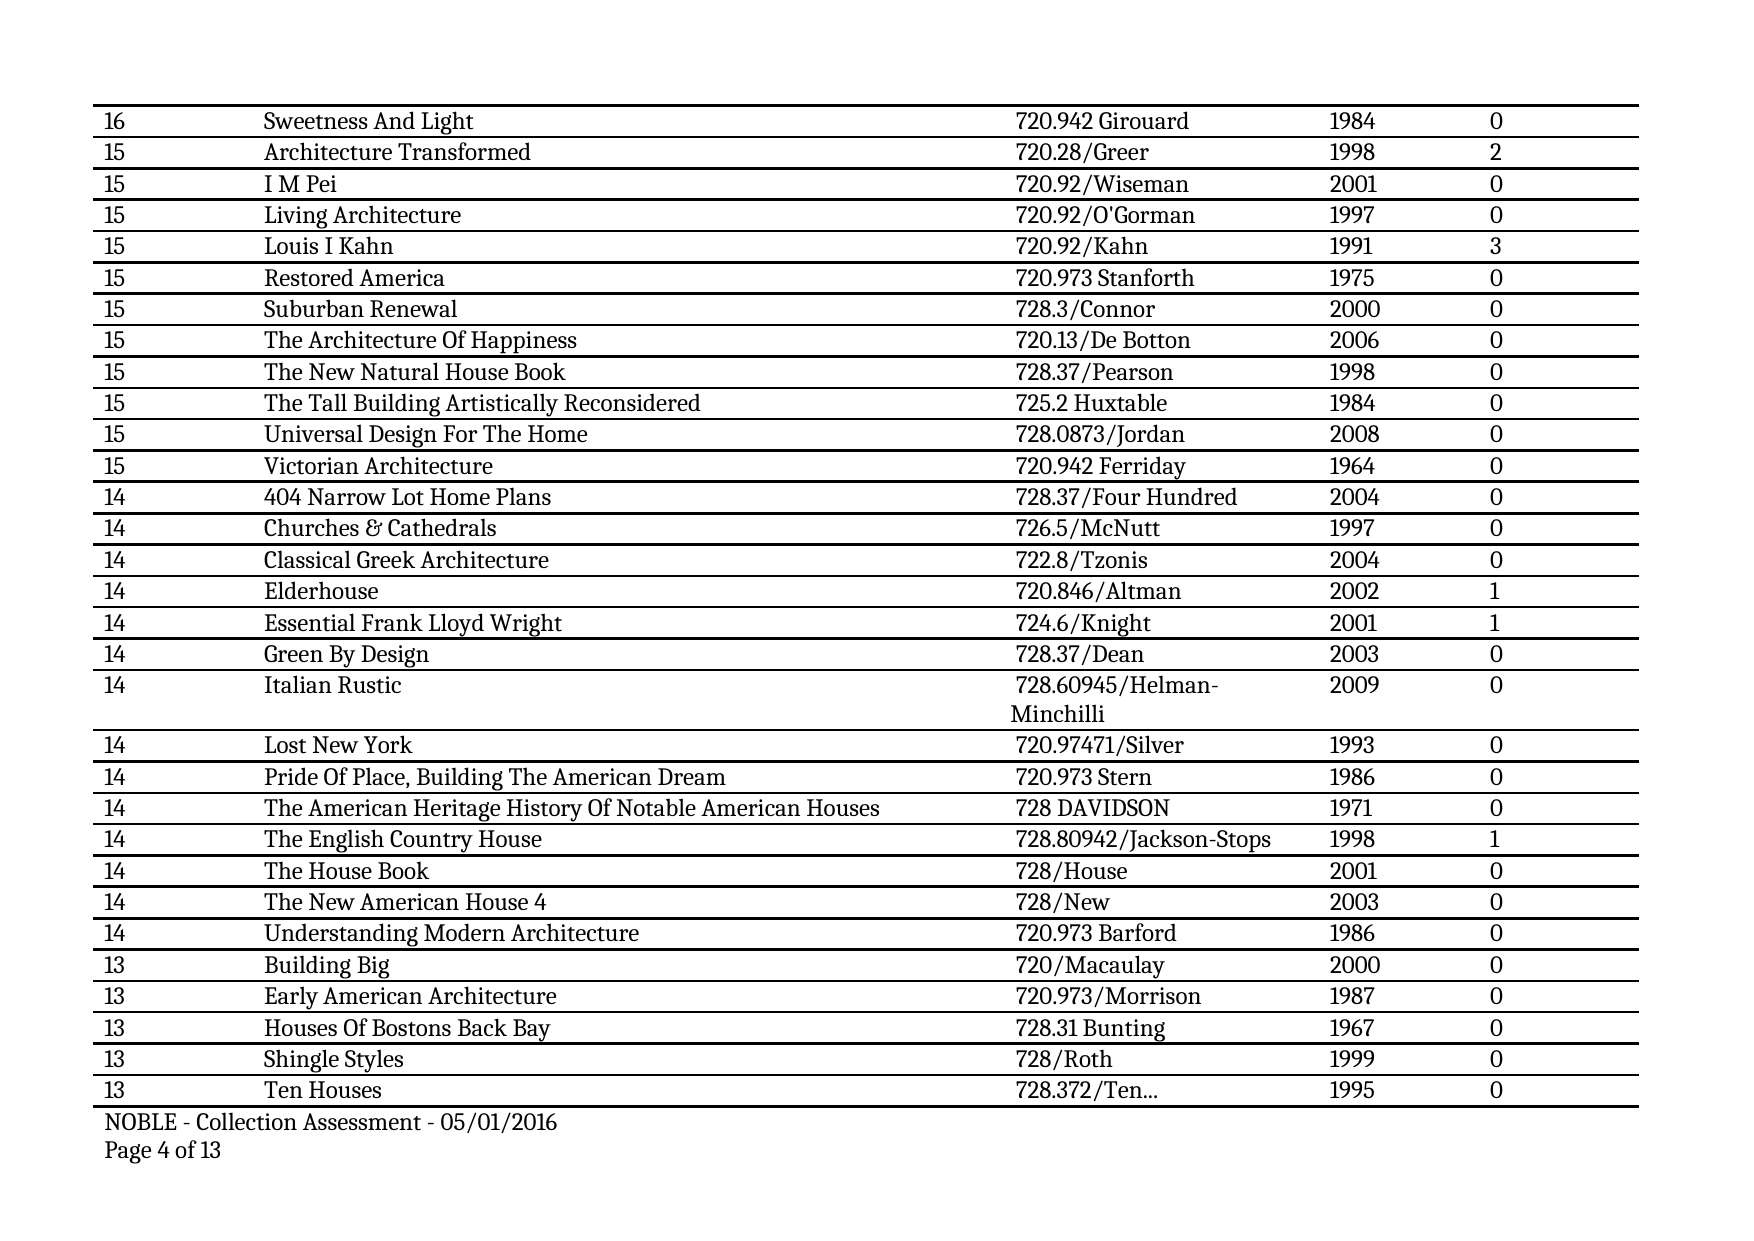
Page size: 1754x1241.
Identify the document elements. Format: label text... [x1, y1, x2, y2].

table_cell 728.37/Pearson [999, 358, 1319, 386]
table_cell 0 [1479, 170, 1638, 198]
table_cell 2001 [1319, 857, 1478, 885]
table_cell 14 [93, 577, 253, 606]
table_cell 14 [93, 794, 253, 823]
table_cell 0 [1479, 1045, 1638, 1073]
table_cell 13 [93, 951, 253, 979]
table_cell The American Heritage History Of Notable American Houses [253, 794, 999, 823]
table_cell 728/New [999, 888, 1319, 917]
table_cell 720.28/Greer [999, 138, 1319, 167]
table_cell 14 [93, 731, 253, 760]
table_cell 720.92/Kahn [999, 232, 1319, 261]
table_cell 728.37/Dean [999, 640, 1319, 668]
table_cell 0 [1479, 763, 1638, 791]
table_cell 0 [1479, 358, 1638, 386]
table_cell 14 [93, 608, 253, 637]
table_cell Universal Design For The Home [253, 420, 999, 449]
table_cell 2002 [1319, 577, 1478, 606]
table_cell Victorian Architecture [253, 452, 999, 480]
table_cell The English Country House [253, 825, 999, 854]
table_cell 14 [93, 671, 253, 729]
table_cell 1984 [1319, 389, 1478, 418]
table_cell 15 [93, 201, 253, 229]
table_cell Essential Frank Lloyd Wright [253, 608, 999, 637]
table_cell 2008 [1319, 420, 1478, 449]
table_cell 0 [1479, 452, 1638, 480]
table_cell 728.0873/Jordan [999, 420, 1319, 449]
table_cell 0 [1479, 107, 1638, 136]
table_cell 720.973 Stern [999, 763, 1319, 791]
table_cell I M Pei [253, 170, 999, 198]
table_cell 1991 [1319, 232, 1478, 261]
table_cell 14 [93, 888, 253, 917]
table_cell 0 [1479, 420, 1638, 449]
table_cell 15 [93, 264, 253, 292]
table_cell 720.92/Wiseman [999, 170, 1319, 198]
table_cell 13 [93, 1076, 253, 1105]
table_cell Louis I Kahn [253, 232, 999, 261]
table_cell 1998 [1319, 138, 1478, 167]
table_cell 2006 [1319, 326, 1478, 355]
table_cell 720.13/De Botton [999, 326, 1319, 355]
table_cell 0 [1479, 295, 1638, 324]
table_cell 13 [93, 1013, 253, 1042]
table_cell 1993 [1319, 731, 1478, 760]
table_cell Houses Of Bostons Back Bay [253, 1013, 999, 1042]
table_cell 728/House [999, 857, 1319, 885]
table_cell 14 [93, 857, 253, 885]
table_cell 14 [93, 515, 253, 543]
table_cell 15 [93, 138, 253, 167]
table_cell 0 [1479, 920, 1638, 948]
table_cell 14 [93, 483, 253, 512]
table_cell 1998 [1319, 358, 1478, 386]
table_cell 720.97471/Silver [999, 731, 1319, 760]
table_cell 728.37/Four Hundred [999, 483, 1319, 512]
table_cell 0 [1479, 951, 1638, 979]
table_cell The New American House 4 [253, 888, 999, 917]
table_cell 2001 [1319, 170, 1478, 198]
table_cell 0 [1479, 546, 1638, 574]
table_cell 14 [93, 546, 253, 574]
table_cell 1975 [1319, 264, 1478, 292]
table_cell 2000 [1319, 295, 1478, 324]
table_cell 2001 [1319, 608, 1478, 637]
table_cell Early American Architecture [253, 982, 999, 1011]
table_cell 0 [1479, 389, 1638, 418]
table_cell 13 [93, 982, 253, 1011]
table_cell 720.973/Morrison [999, 982, 1319, 1011]
table_cell 728.80942/Jackson-Stops [999, 825, 1319, 854]
table_cell 2003 [1319, 640, 1478, 668]
table_cell 14 [93, 920, 253, 948]
table_cell 0 [1479, 201, 1638, 229]
table_cell 1986 [1319, 763, 1478, 791]
table_cell 404 Narrow Lot Home Plans [253, 483, 999, 512]
table_cell 2004 [1319, 546, 1478, 574]
table_cell Ten Houses [253, 1076, 999, 1105]
table_cell 1964 [1319, 452, 1478, 480]
table_cell 1984 [1319, 107, 1478, 136]
table_cell 14 [93, 825, 253, 854]
table_cell 0 [1479, 264, 1638, 292]
table_cell 1998 [1319, 825, 1478, 854]
table_cell Churches & Cathedrals [253, 515, 999, 543]
table_cell Understanding Modern Architecture [253, 920, 999, 948]
table_cell 2000 [1319, 951, 1478, 979]
table_cell 15 [93, 170, 253, 198]
table_cell 720.973 Stanforth [999, 264, 1319, 292]
table_cell Living Architecture [253, 201, 999, 229]
table_cell 15 [93, 232, 253, 261]
table_cell 728.60945/Helman-Minchilli [999, 671, 1319, 729]
table_cell 720.973 Barford [999, 920, 1319, 948]
table_cell Building Big [253, 951, 999, 979]
table_cell 0 [1479, 731, 1638, 760]
table_cell 728.31 Bunting [999, 1013, 1319, 1042]
table_cell 1967 [1319, 1013, 1478, 1042]
table_cell 726.5/McNutt [999, 515, 1319, 543]
table_cell 0 [1479, 326, 1638, 355]
table_cell 720.92/O'Gorman [999, 201, 1319, 229]
table_cell 2003 [1319, 888, 1478, 917]
table_cell 1997 [1319, 515, 1478, 543]
table_cell 0 [1479, 1013, 1638, 1042]
table_cell 1987 [1319, 982, 1478, 1011]
table_cell Lost New York [253, 731, 999, 760]
table_cell 15 [93, 326, 253, 355]
table_cell 728.3/Connor [999, 295, 1319, 324]
table_cell 0 [1479, 515, 1638, 543]
table_cell Architecture Transformed [253, 138, 999, 167]
table_cell 725.2 Huxtable [999, 389, 1319, 418]
table_cell 1 [1479, 825, 1638, 854]
table_cell 0 [1479, 857, 1638, 885]
table_cell 0 [1479, 483, 1638, 512]
table_cell 15 [93, 420, 253, 449]
table_cell Elderhouse [253, 577, 999, 606]
table_cell Pride Of Place, Building The American Dream [253, 763, 999, 791]
table_cell Italian Rustic [253, 671, 999, 729]
table_cell 1986 [1319, 920, 1478, 948]
table_cell 0 [1479, 982, 1638, 1011]
table_cell 15 [93, 295, 253, 324]
table_cell Sweetness And Light [253, 107, 999, 136]
table_cell 0 [1479, 888, 1638, 917]
table_cell Shingle Styles [253, 1045, 999, 1073]
table_cell 720/Macaulay [999, 951, 1319, 979]
table_cell 720.942 Ferriday [999, 452, 1319, 480]
table_cell Restored America [253, 264, 999, 292]
table_cell The House Book [253, 857, 999, 885]
table_cell 13 [93, 1045, 253, 1073]
table_cell 15 [93, 452, 253, 480]
table_cell 3 [1479, 232, 1638, 261]
table_cell 722.8/Tzonis [999, 546, 1319, 574]
table_cell 724.6/Knight [999, 608, 1319, 637]
table_cell 1971 [1319, 794, 1478, 823]
table_cell 1995 [1319, 1076, 1478, 1105]
table_cell 15 [93, 358, 253, 386]
table_cell 15 [93, 389, 253, 418]
table_cell 0 [1479, 671, 1638, 729]
table_cell 728/Roth [999, 1045, 1319, 1073]
table_cell Classical Greek Architecture [253, 546, 999, 574]
table_cell 720.942 Girouard [999, 107, 1319, 136]
table_cell 0 [1479, 1076, 1638, 1105]
table_cell 2004 [1319, 483, 1478, 512]
table_cell 728.372/Ten... [999, 1076, 1319, 1105]
table_cell 728 DAVIDSON [999, 794, 1319, 823]
table_cell Green By Design [253, 640, 999, 668]
table_cell 16 [93, 107, 253, 136]
table_cell 0 [1479, 794, 1638, 823]
table_cell Suburban Renewal [253, 295, 999, 324]
table_cell The New Natural House Book [253, 358, 999, 386]
table_cell 0 [1479, 640, 1638, 668]
table_cell 1 [1479, 608, 1638, 637]
table_cell The Tall Building Artistically Reconsidered [253, 389, 999, 418]
table_cell 1 [1479, 577, 1638, 606]
table_cell The Architecture Of Happiness [253, 326, 999, 355]
table_cell 14 [93, 763, 253, 791]
table_cell 14 [93, 640, 253, 668]
table_cell 2009 [1319, 671, 1478, 729]
table_cell 1999 [1319, 1045, 1478, 1073]
table_cell 1997 [1319, 201, 1478, 229]
table_cell 720.846/Altman [999, 577, 1319, 606]
table_cell 2 [1479, 138, 1638, 167]
